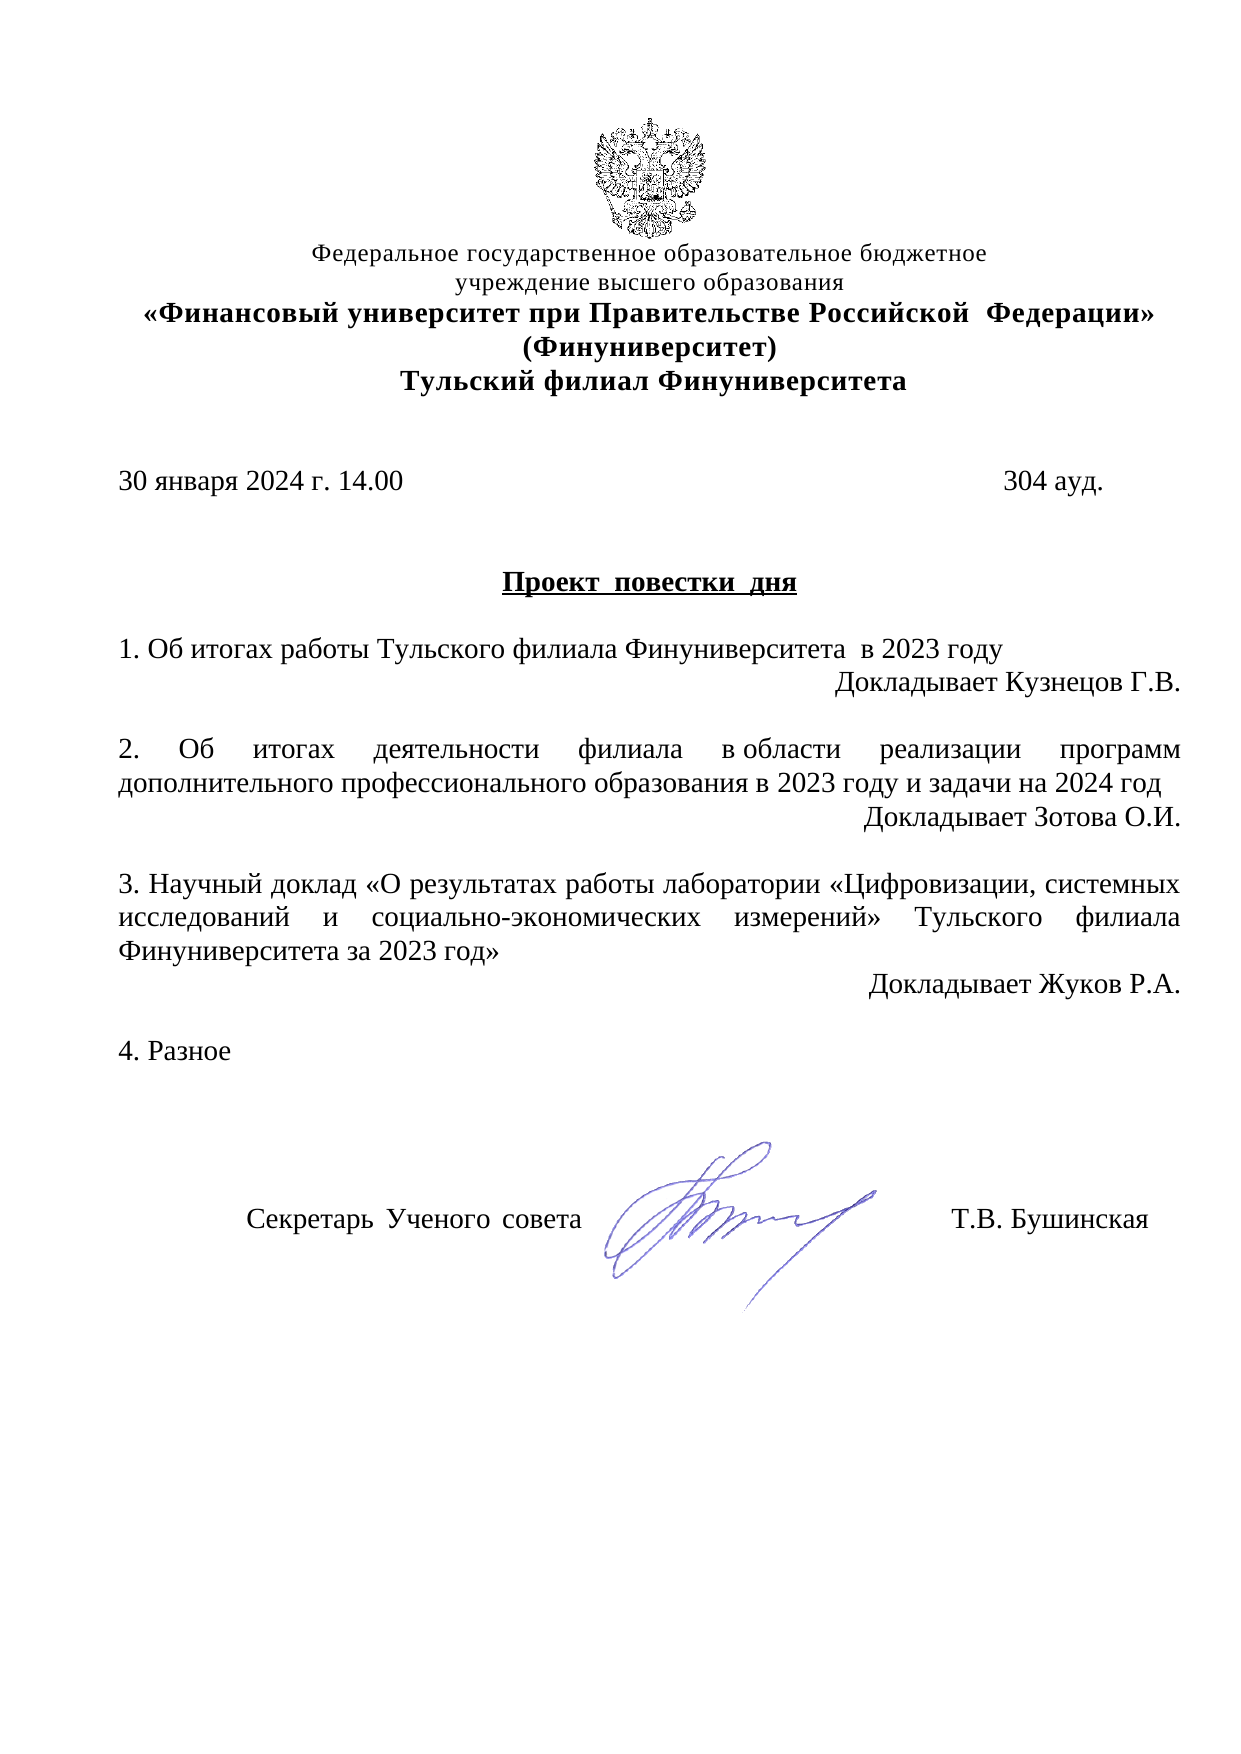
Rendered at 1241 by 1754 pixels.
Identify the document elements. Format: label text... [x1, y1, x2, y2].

text Проект повестки дня [118, 564, 1181, 597]
text Докладывает Жуков Р.А. [118, 966, 1181, 1000]
text Тульский филиал Финуниверситета [118, 363, 1181, 396]
text Секретарь Ученого совета Т.В. Бушинская [118, 1201, 601, 1235]
text учреждение высшего образования [118, 267, 1181, 296]
text 2. Об итогах деятельности филиала в области реализации программ дополнительного профессионального образования в 2023 году и задачи на 2024 год [118, 732, 1181, 799]
text 4. Разное [118, 1033, 1181, 1067]
text Докладывает Зотова О.И. [118, 799, 1181, 832]
text 1. Об итогах работы Тульского филиала Финуниверситета в 2023 году [118, 631, 1181, 664]
text 3. Научный доклад «О результатах работы лаборатории «Цифровизации, системных исследований и социально-экономических измерений» Тульского филиала Финуниверситета за 2023 год» [118, 866, 1181, 966]
text Секретарь Ученого совета Т.В. Бушинская [883, 1201, 1181, 1235]
picture [593, 118, 706, 239]
text 30 января 2024 г. 14.00 304 ауд. [118, 463, 1181, 497]
text Федеральное государственное образовательное бюджетное [118, 238, 1181, 267]
text «Финансовый университет при Правительстве Российской Федерации» (Финуниверситет) [118, 296, 1181, 363]
text Докладывает Кузнецов Г.В. [118, 664, 1181, 698]
picture [601, 1134, 883, 1316]
